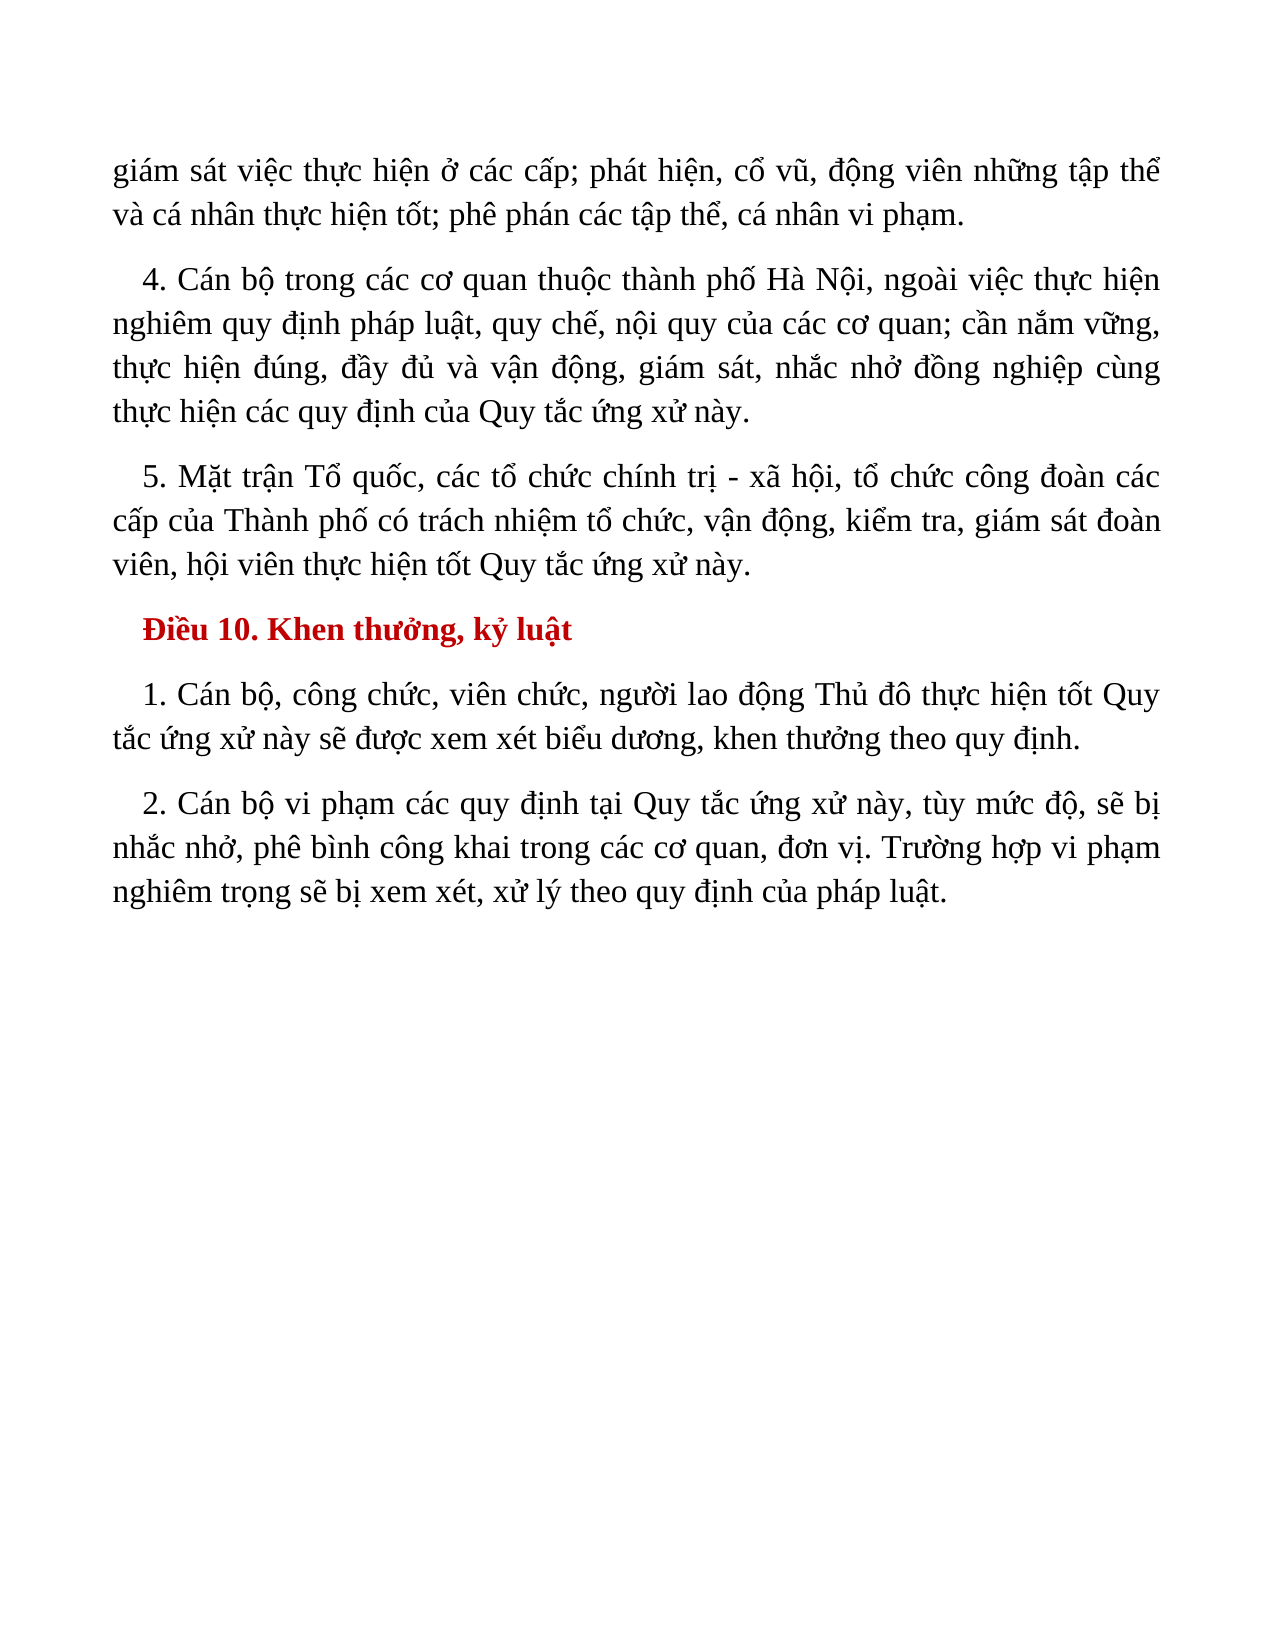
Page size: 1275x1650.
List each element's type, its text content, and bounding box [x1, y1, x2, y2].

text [112, 150, 1162, 232]
text Điều 10. Khen thưởng, kỷ luật [112, 609, 1162, 647]
text 5. Mặt trận Tổ quốc, các tổ chức chính trị - xã hội, tổ chức công đoàn các cấp của Thành phố có trách nhiệm tổ chức, vận động, kiểm tra, giám sát đoàn viên, hội viên thực hiện tốt Quy tắc ứng xử này. [112, 456, 1162, 582]
text 1. Cán bộ, công chức, viên chức, người lao động Thủ đô thực hiện tốt Quy tắc ứng xử này sẽ được xem xét biểu dương, khen thưởng theo quy định. [112, 674, 1162, 756]
text 4. Cán bộ trong các cơ quan thuộc thành phố Hà Nội, ngoài việc thực hiện nghiêm quy định pháp luật, quy chế, nội quy của các cơ quan; cần nắm vững, thực hiện đúng, đầy đủ và vận động, giám sát, nhắc nhở đồng nghiệp cùng thực hiện các quy định của Quy tắc ứng xử này. [112, 259, 1162, 429]
text 2. Cán bộ vi phạm các quy định tại Quy tắc ứng xử này, tùy mức độ, sẽ bị nhắc nhở, phê bình công khai trong các cơ quan, đơn vị. Trường hợp vi phạm nghiêm trọng sẽ bị xem xét, xử lý theo quy định của pháp luật. [112, 783, 1162, 909]
